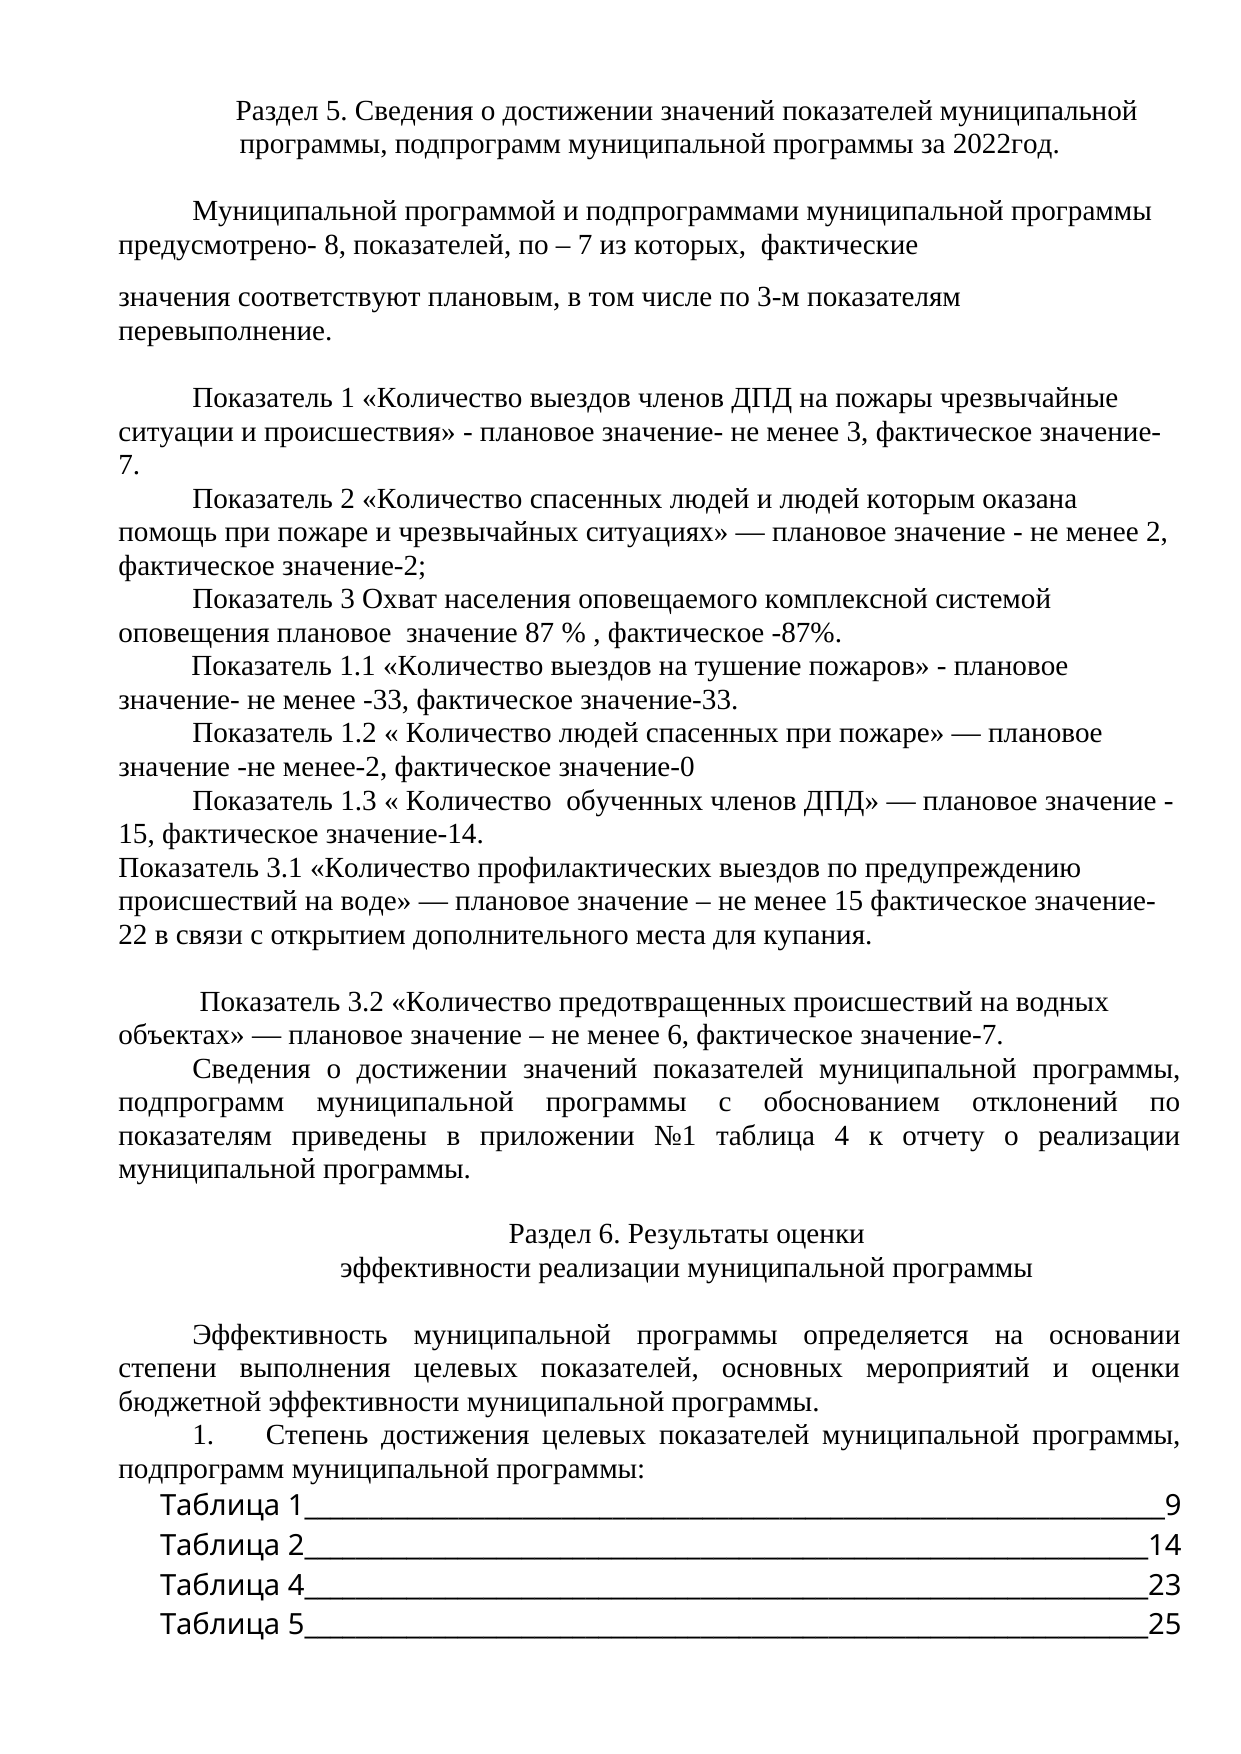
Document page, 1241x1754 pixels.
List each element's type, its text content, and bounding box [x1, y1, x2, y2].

text значения соответствуют плановым, в том числе по 3-м показателям перевыполнение. [118, 279, 1181, 347]
text Раздел 5. Сведения о достижении значений показателей муниципальной программы, подпрограмм муниципальной программы за 2022год. [118, 93, 1181, 160]
list Степень достижения целевых показателей муниципальной программы, подпрограмм муниципальной программы: [118, 1417, 1181, 1484]
text Показатель 3.2 «Количество предотвращенных происшествий на водных объектах» — плановое значение – не менее 6, фактическое значение-7. [118, 984, 1181, 1051]
text Таблица 2 14 [160, 1524, 1181, 1564]
text Показатель 2 «Количество спасенных людей и людей которым оказана помощь при пожаре и чрезвычайных ситуациях» — плановое значение - не менее 2, фактическое значение-2; [118, 481, 1181, 581]
text Показатель 1.2 « Количество людей спасенных при пожаре» — плановое значение -не менее-2, фактическое значение-0 [118, 716, 1181, 783]
text Таблица 4 23 [160, 1564, 1181, 1604]
text Показатель 1.3 « Количество обученных членов ДПД» — плановое значение -15, фактическое значение-14. [118, 783, 1181, 850]
text Показатель 3.1 «Количество профилактических выездов по предупреждению происшествий на воде» — плановое значение – не менее 15 фактическое значение-22 в связи с открытием дополнительного места для купания. [118, 850, 1181, 950]
text Показатель 3 Охват населения оповещаемого комплексной системой оповещения плановое значение 87 % , фактическое -87%. [118, 581, 1181, 648]
text Таблица 5 25 [160, 1604, 1181, 1643]
text Сведения о достижении значений показателей муниципальной программы, подпрограмм муниципальной программы с обоснованием отклонений по показателям приведены в приложении №1 таблица 4 к отчету о реализации муниципальной программы. [118, 1051, 1181, 1185]
text Эффективность муниципальной программы определяется на основании степени выполнения целевых показателей, основных мероприятий и оценки бюджетной эффективности муниципальной программы. [118, 1317, 1181, 1417]
text Муниципальной программой и подпрограммами муниципальной программы предусмотрено- 8, показателей, по – 7 из которых, фактические [118, 193, 1181, 260]
text Раздел 6. Результаты оценки [118, 1216, 1181, 1250]
text Таблица 1 9 [160, 1484, 1181, 1524]
text Показатель 1.1 «Количество выездов на тушение пожаров» - плановое значение- не менее -33, фактическое значение-33. [118, 648, 1181, 716]
text Показатель 1 «Количество выездов членов ДПД на пожары чрезвычайные ситуации и происшествия» - плановое значение- не менее 3, фактическое значение-7. [118, 380, 1181, 481]
text эффективности реализации муниципальной программы [118, 1250, 1181, 1283]
